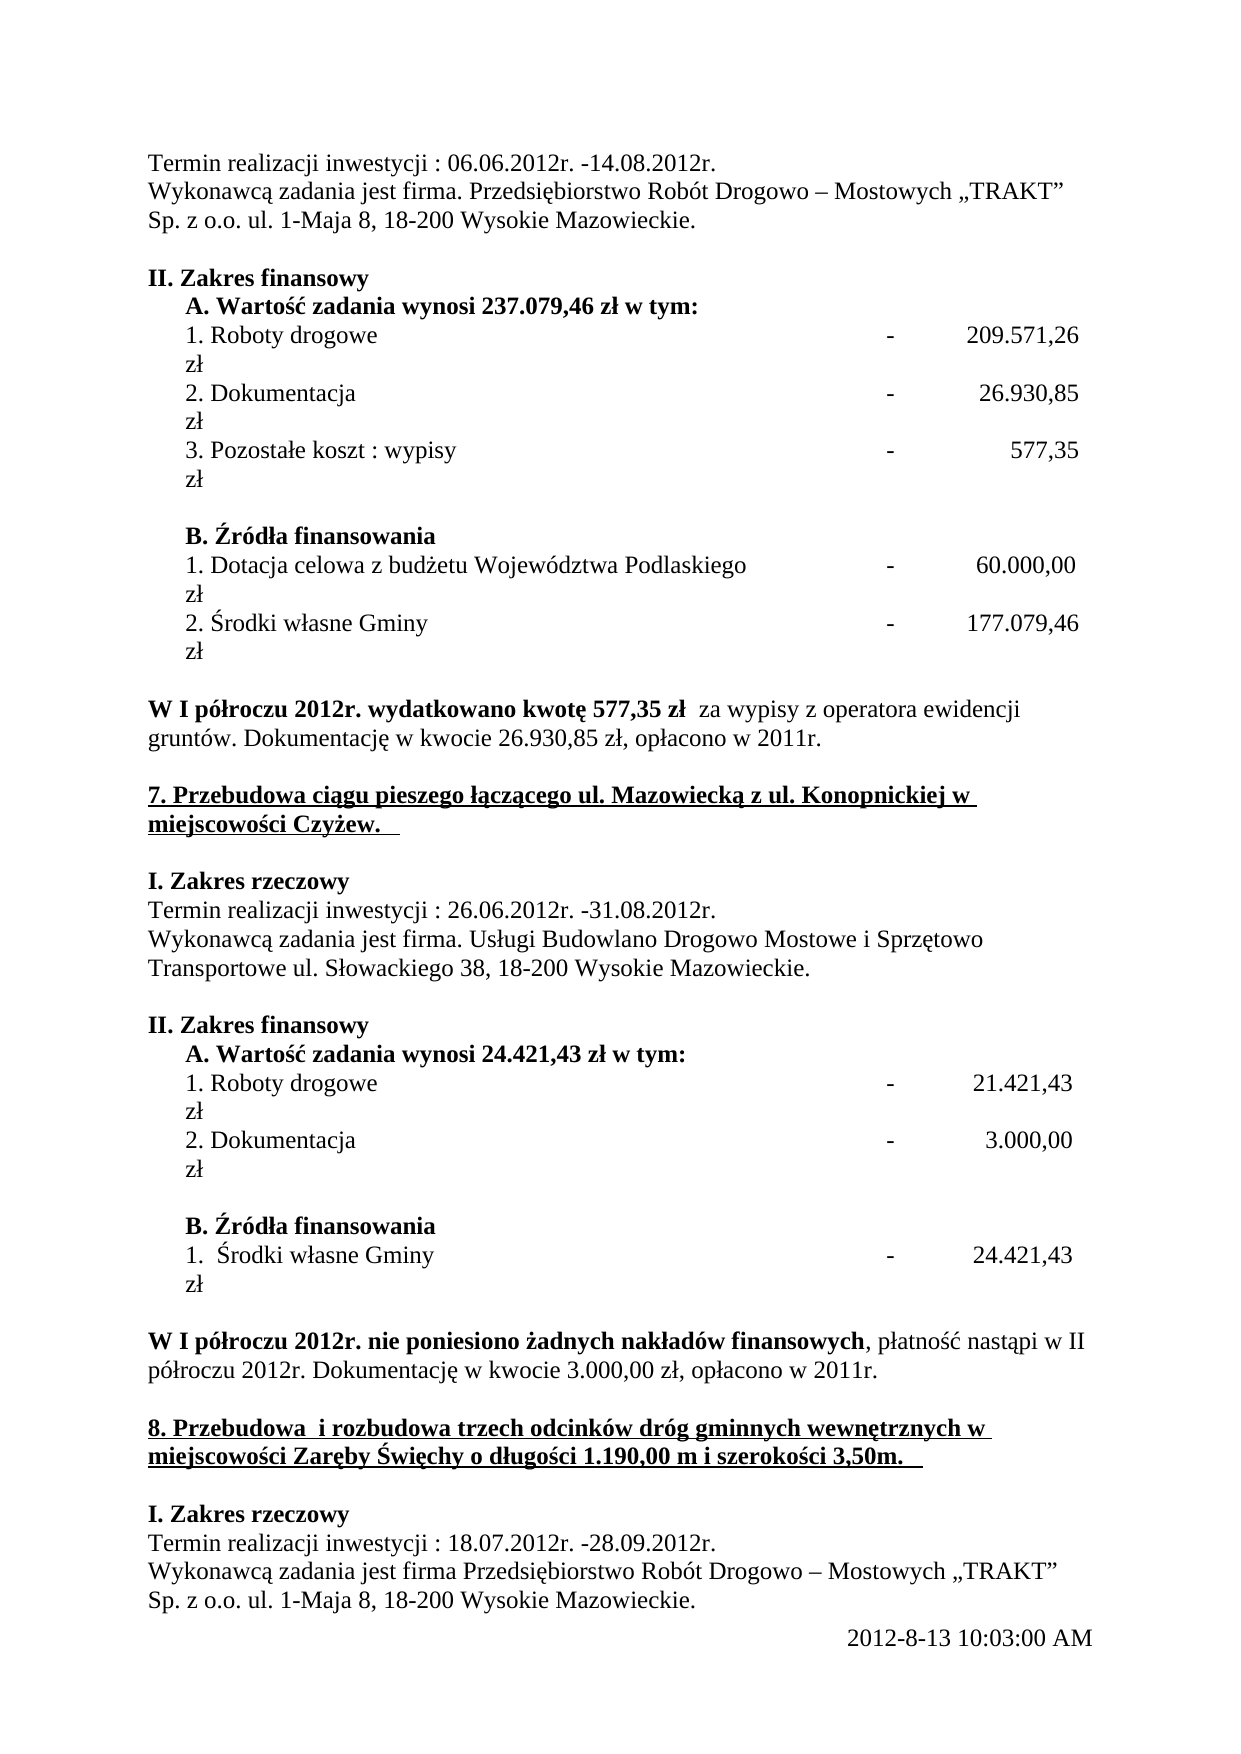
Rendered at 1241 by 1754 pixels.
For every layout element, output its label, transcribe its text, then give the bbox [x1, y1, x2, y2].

text Termin realizacji inwestycji : 18.07.2012r. -28.09.2012r. [148, 1528, 1092, 1556]
text Wykonawcą zadania jest firma. Usługi Budowlano Drogowo Mostowe i Sprzętowo Transportowe ul. Słowackiego 38, 18-200 Wysokie Mazowieckie. [148, 924, 1092, 981]
text Wykonawcą zadania jest firma. Przedsiębiorstwo Robót Drogowo – Mostowych „TRAKT” Sp. z o.o. ul. 1-Maja 8, 18-200 Wysokie Mazowieckie. [148, 176, 1092, 234]
text 2. Środki własne Gminy - 177.079,46 zł [185, 608, 1092, 665]
text B. Źródła finansowania [185, 521, 1092, 550]
text 8. Przebudowa i rozbudowa trzech odcinków dróg gminnych wewnętrznych w miejscowości Zaręby Święchy o długości 1.190,00 m i szerokości 3,50m. [148, 1413, 1092, 1470]
text 3. Pozostałe koszt : wypisy - 577,35 zł [185, 435, 1092, 493]
text I. Zakres rzeczowy [148, 1499, 1092, 1528]
text Termin realizacji inwestycji : 06.06.2012r. -14.08.2012r. [148, 148, 1092, 176]
text 1. Roboty drogowe - 209.571,26 zł [185, 320, 1092, 378]
text 2. Dokumentacja - 3.000,00 zł [185, 1125, 1092, 1183]
text Wykonawcą zadania jest firma Przedsiębiorstwo Robót Drogowo – Mostowych „TRAKT” Sp. z o.o. ul. 1-Maja 8, 18-200 Wysokie Mazowieckie. [148, 1556, 1092, 1614]
text 1. Roboty drogowe - 21.421,43 zł [185, 1068, 1092, 1125]
text I. Zakres rzeczowy [148, 866, 1092, 895]
text 2. Dokumentacja - 26.930,85 zł [185, 378, 1092, 435]
text W I półroczu 2012r. nie poniesiono żadnych nakładów finansowych, płatność nastąpi w II półroczu 2012r. Dokumentację w kwocie 3.000,00 zł, opłacono w 2011r. [148, 1326, 1092, 1384]
text 1. Środki własne Gminy - 24.421,43 zł [185, 1240, 1092, 1298]
text A. Wartość zadania wynosi 24.421,43 zł w tym: [185, 1039, 1092, 1068]
text Termin realizacji inwestycji : 26.06.2012r. -31.08.2012r. [148, 895, 1092, 924]
text 7. Przebudowa ciągu pieszego łączącego ul. Mazowiecką z ul. Konopnickiej w miejscowości Czyżew. [148, 780, 1092, 838]
text 1. Dotacja celowa z budżetu Województwa Podlaskiego - 60.000,00 zł [185, 550, 1092, 608]
text A. Wartość zadania wynosi 237.079,46 zł w tym: [185, 291, 1092, 320]
text B. Źródła finansowania [185, 1211, 1092, 1240]
text II. Zakres finansowy [148, 1010, 1092, 1039]
text W I półroczu 2012r. wydatkowano kwotę 577,35 zł za wypisy z operatora ewidencji gruntów. Dokumentację w kwocie 26.930,85 zł, opłacono w 2011r. [148, 694, 1092, 751]
text II. Zakres finansowy [148, 263, 1092, 291]
